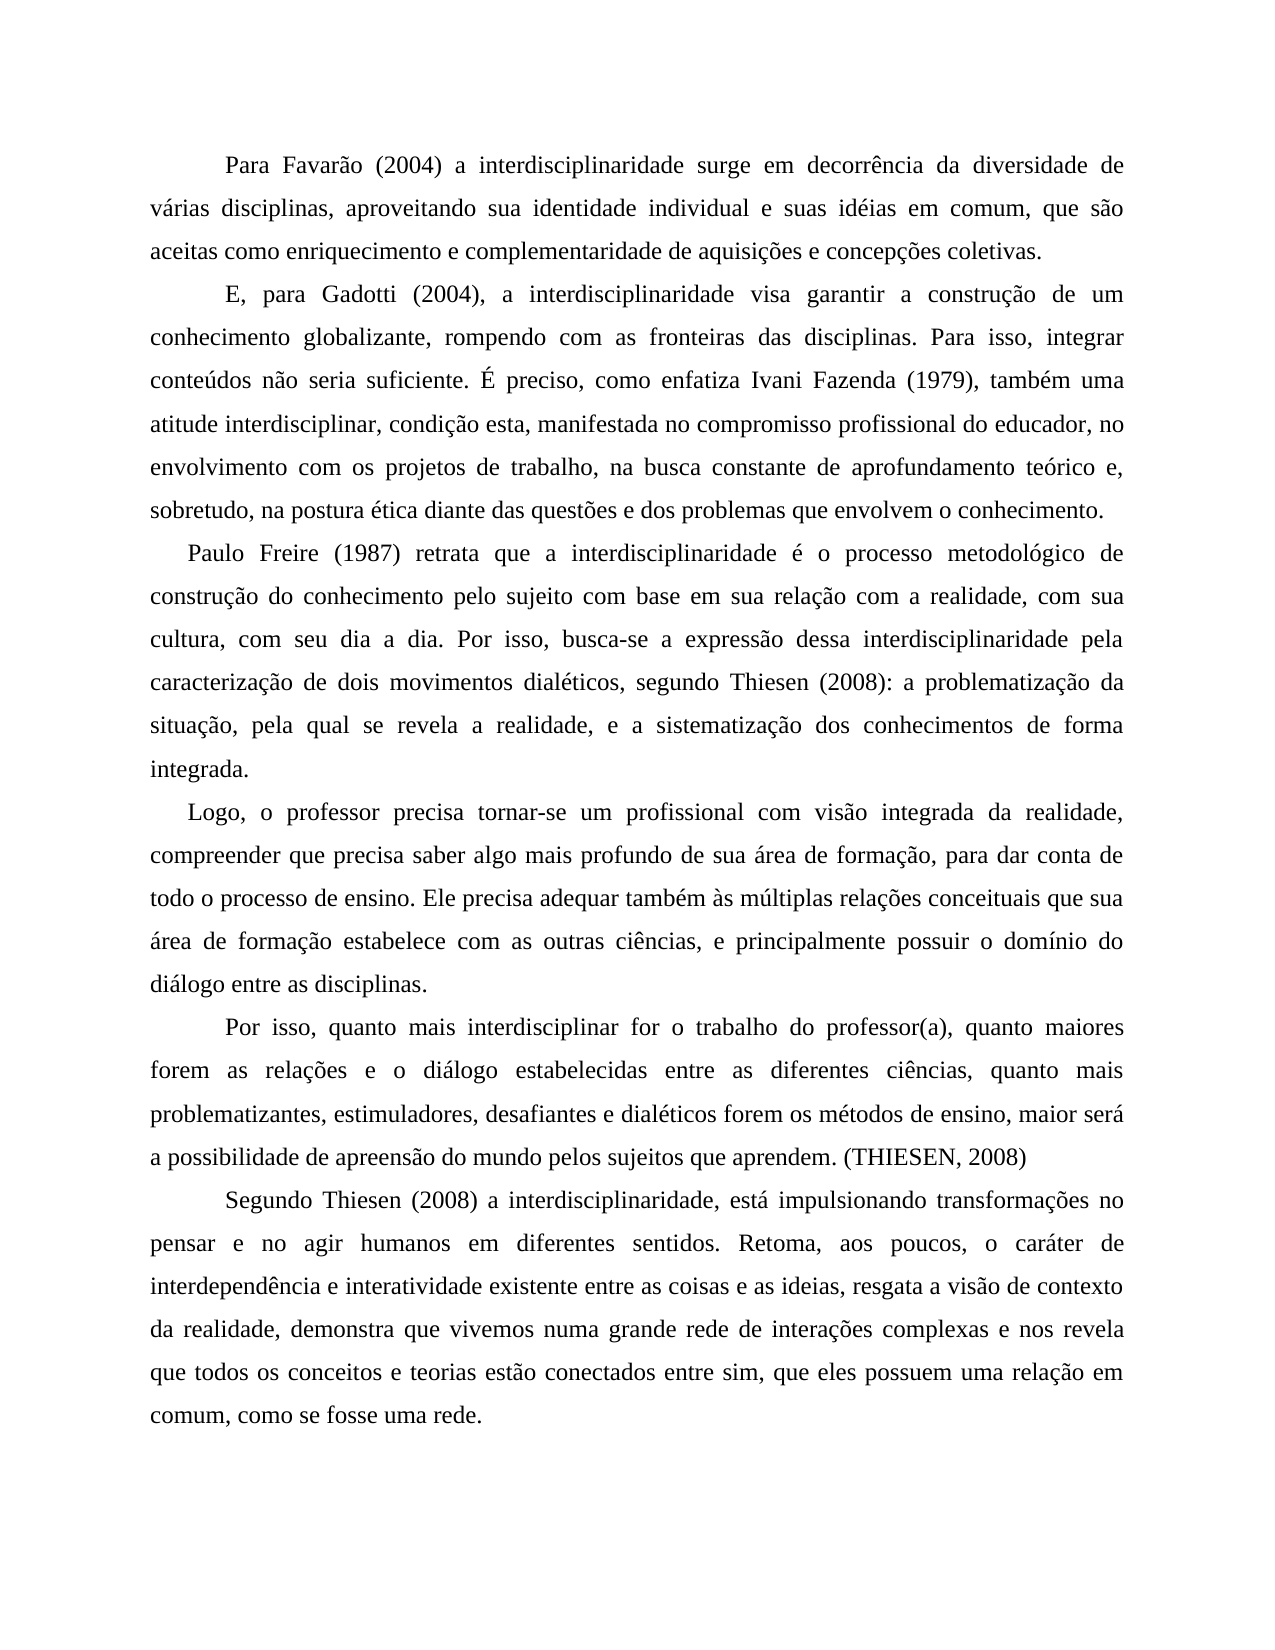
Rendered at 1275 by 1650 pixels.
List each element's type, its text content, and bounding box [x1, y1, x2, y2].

text Por isso, quanto mais interdisciplinar for o trabalho do professor(a), quanto maiores forem as relações e o diálogo estabelecidas entre as diferentes ciências, quanto mais problematizantes, estimuladores, desafiantes e dialéticos forem os métodos de ensino, maior será a possibilidade de apreensão do mundo pelos sujeitos que aprendem. (THIESEN, 2008) [150, 1012, 1125, 1171]
text Para Favarão (2004) a interdisciplinaridade surge em decorrência da diversidade de várias disciplinas, aproveitando sua identidade individual e suas idéias em comum, que são aceitas como enriquecimento e complementaridade de aquisições e concepções coletivas. [150, 150, 1125, 265]
text E, para Gadotti (2004), a interdisciplinaridade visa garantir a construção de um conhecimento globalizante, rompendo com as fronteiras das disciplinas. Para isso, integrar conteúdos não seria suficiente. É preciso, como enfatiza Ivani Fazenda (1979), também uma atitude interdisciplinar, condição esta, manifestada no compromisso profissional do educador, no envolvimento com os projetos de trabalho, na busca constante de aprofundamento teórico e, sobretudo, na postura ética diante das questões e dos problemas que envolvem o conhecimento. [150, 279, 1125, 524]
text Paulo Freire (1987) retrata que a interdisciplinaridade é o processo metodológico de construção do conhecimento pelo sujeito com base em sua relação com a realidade, com sua cultura, com seu dia a dia. Por isso, busca-se a expressão dessa interdisciplinaridade pela caracterização de dois movimentos dialéticos, segundo Thiesen (2008): a problematização da situação, pela qual se revela a realidade, e a sistematização dos conhecimentos de forma integrada. [150, 538, 1125, 782]
text Segundo Thiesen (2008) a interdisciplinaridade, está impulsionando transformações no pensar e no agir humanos em diferentes sentidos. Retoma, aos poucos, o caráter de interdependência e interatividade existente entre as coisas e as ideias, resgata a visão de contexto da realidade, demonstra que vivemos numa grande rede de interações complexas e nos revela que todos os conceitos e teorias estão conectados entre sim, que eles possuem uma relação em comum, como se fosse uma rede. [150, 1185, 1125, 1429]
text Logo, o professor precisa tornar-se um profissional com visão integrada da realidade, compreender que precisa saber algo mais profundo de sua área de formação, para dar conta de todo o processo de ensino. Ele precisa adequar também às múltiplas relações conceituais que sua área de formação estabelece com as outras ciências, e principalmente possuir o domínio do diálogo entre as disciplinas. [150, 797, 1125, 998]
